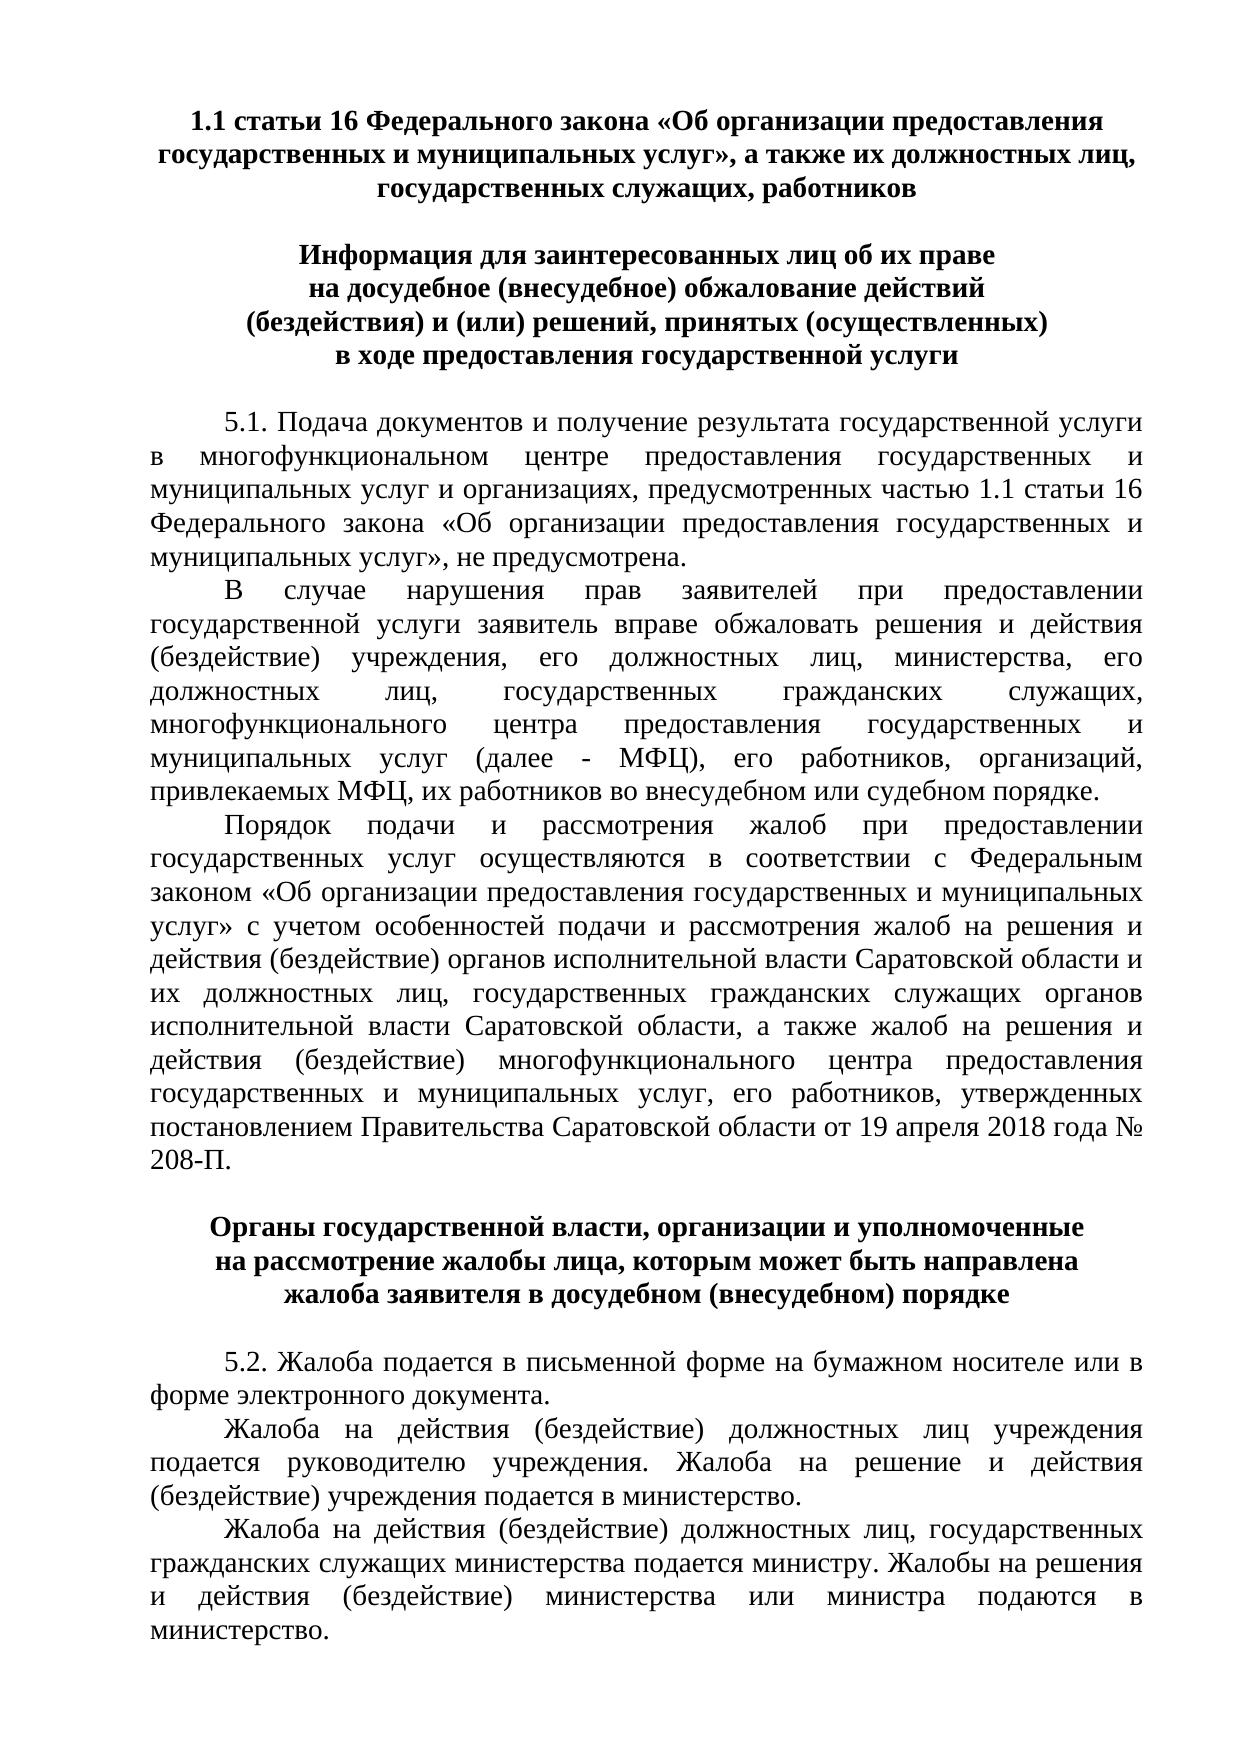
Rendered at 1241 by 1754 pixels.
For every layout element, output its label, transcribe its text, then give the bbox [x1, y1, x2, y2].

text Информация для заинтересованных лиц об их праве [150, 237, 1144, 270]
text 5.2. Жалоба подается в письменной форме на бумажном носителе или в форме электронного документа. [150, 1344, 1144, 1411]
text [150, 103, 1144, 203]
text Порядок подачи и рассмотрения жалоб при предоставлении государственных услуг осуществляются в соответствии с Федеральным законом «Об организации предоставления государственных и муниципальных услуг» с учетом особенностей подачи и рассмотрения жалоб на решения и действия (бездействие) органов исполнительной власти Саратовской области и их должностных лиц, государственных гражданских служащих органов исполнительной власти Саратовской области, а также жалоб на решения и действия (бездействие) многофункционального центра предоставления государственных и муниципальных услуг, его работников, утвержденных постановлением Правительства Саратовской области от 19 апреля 2018 года № 208-П. [150, 807, 1144, 1176]
text 5.1. Подача документов и получение результата государственной услуги в многофункциональном центре предоставления государственных и муниципальных услуг и организациях, предусмотренных частью 1.1 статьи 16 Федерального закона «Об организации предоставления государственных и муниципальных услуг», не предусмотрена. [150, 404, 1144, 572]
text жалоба заявителя в досудебном (внесудебном) порядке [150, 1277, 1144, 1310]
text на рассмотрение жалобы лица, которым может быть направлена [150, 1243, 1144, 1277]
text В случае нарушения прав заявителей при предоставлении государственной услуги заявитель вправе обжаловать решения и действия (бездействие) учреждения, его должностных лиц, министерства, его должностных лиц, государственных гражданских служащих, многофункционального центра предоставления государственных и муниципальных услуг (далее - МФЦ), его работников, организаций, привлекаемых МФЦ, их работников во внесудебном или судебном порядке. [150, 572, 1144, 807]
text Органы государственной власти, организации и уполномоченные [150, 1209, 1144, 1243]
text на досудебное (внесудебное) обжалование действий [150, 270, 1144, 304]
text Жалоба на действия (бездействие) должностных лиц, государственных гражданских служащих министерства подается министру. Жалобы на решения и действия (бездействие) министерства или министра подаются в министерство. [150, 1511, 1144, 1646]
text (бездействия) и (или) решений, принятых (осуществленных) [150, 304, 1144, 337]
text Жалоба на действия (бездействие) должностных лиц учреждения подается руководителю учреждения. Жалоба на решение и действия (бездействие) учреждения подается в министерство. [150, 1411, 1144, 1511]
text в ходе предоставления государственной услуги [150, 337, 1144, 371]
